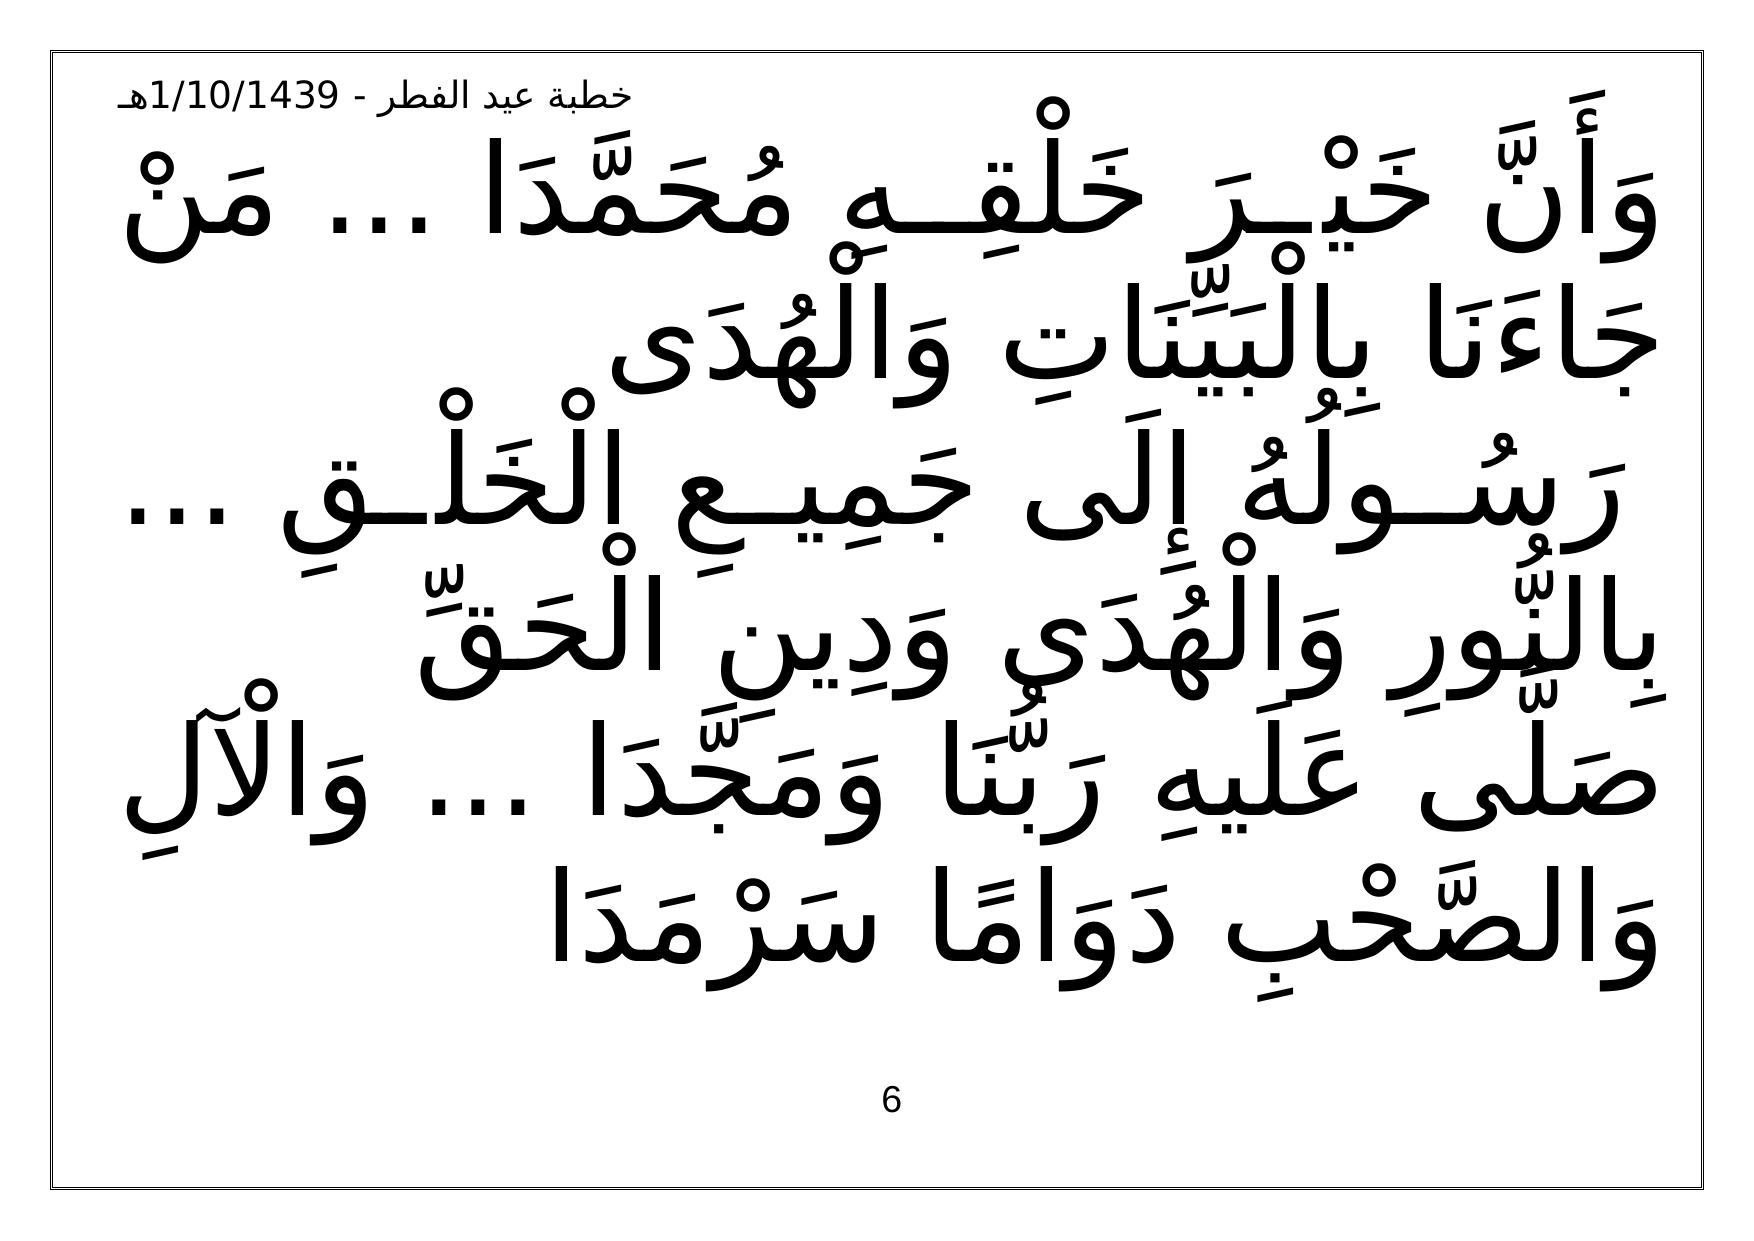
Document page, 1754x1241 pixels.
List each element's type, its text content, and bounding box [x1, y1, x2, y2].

text صَلَّى عَلَيهِ رَبُّنَا وَمَجَّدَا ... وَالْآلِ وَالصَّحْبِ دَوَامًا سَرْمَدَا [118, 699, 1665, 991]
text رَسُولُهُ إِلَى جَمِيعِ الْخَلْقِ ... بِالنُّورِ وَالْهُدَى وَدِينِ الْحَقِّ [118, 408, 1665, 699]
text وَأَنَّ خَيْرَ خَلْقِهِ مُحَمَّدَا ... مَنْ جَاءَنَا بِالْبَيِّنَاتِ وَالْهُدَى [118, 117, 1665, 408]
